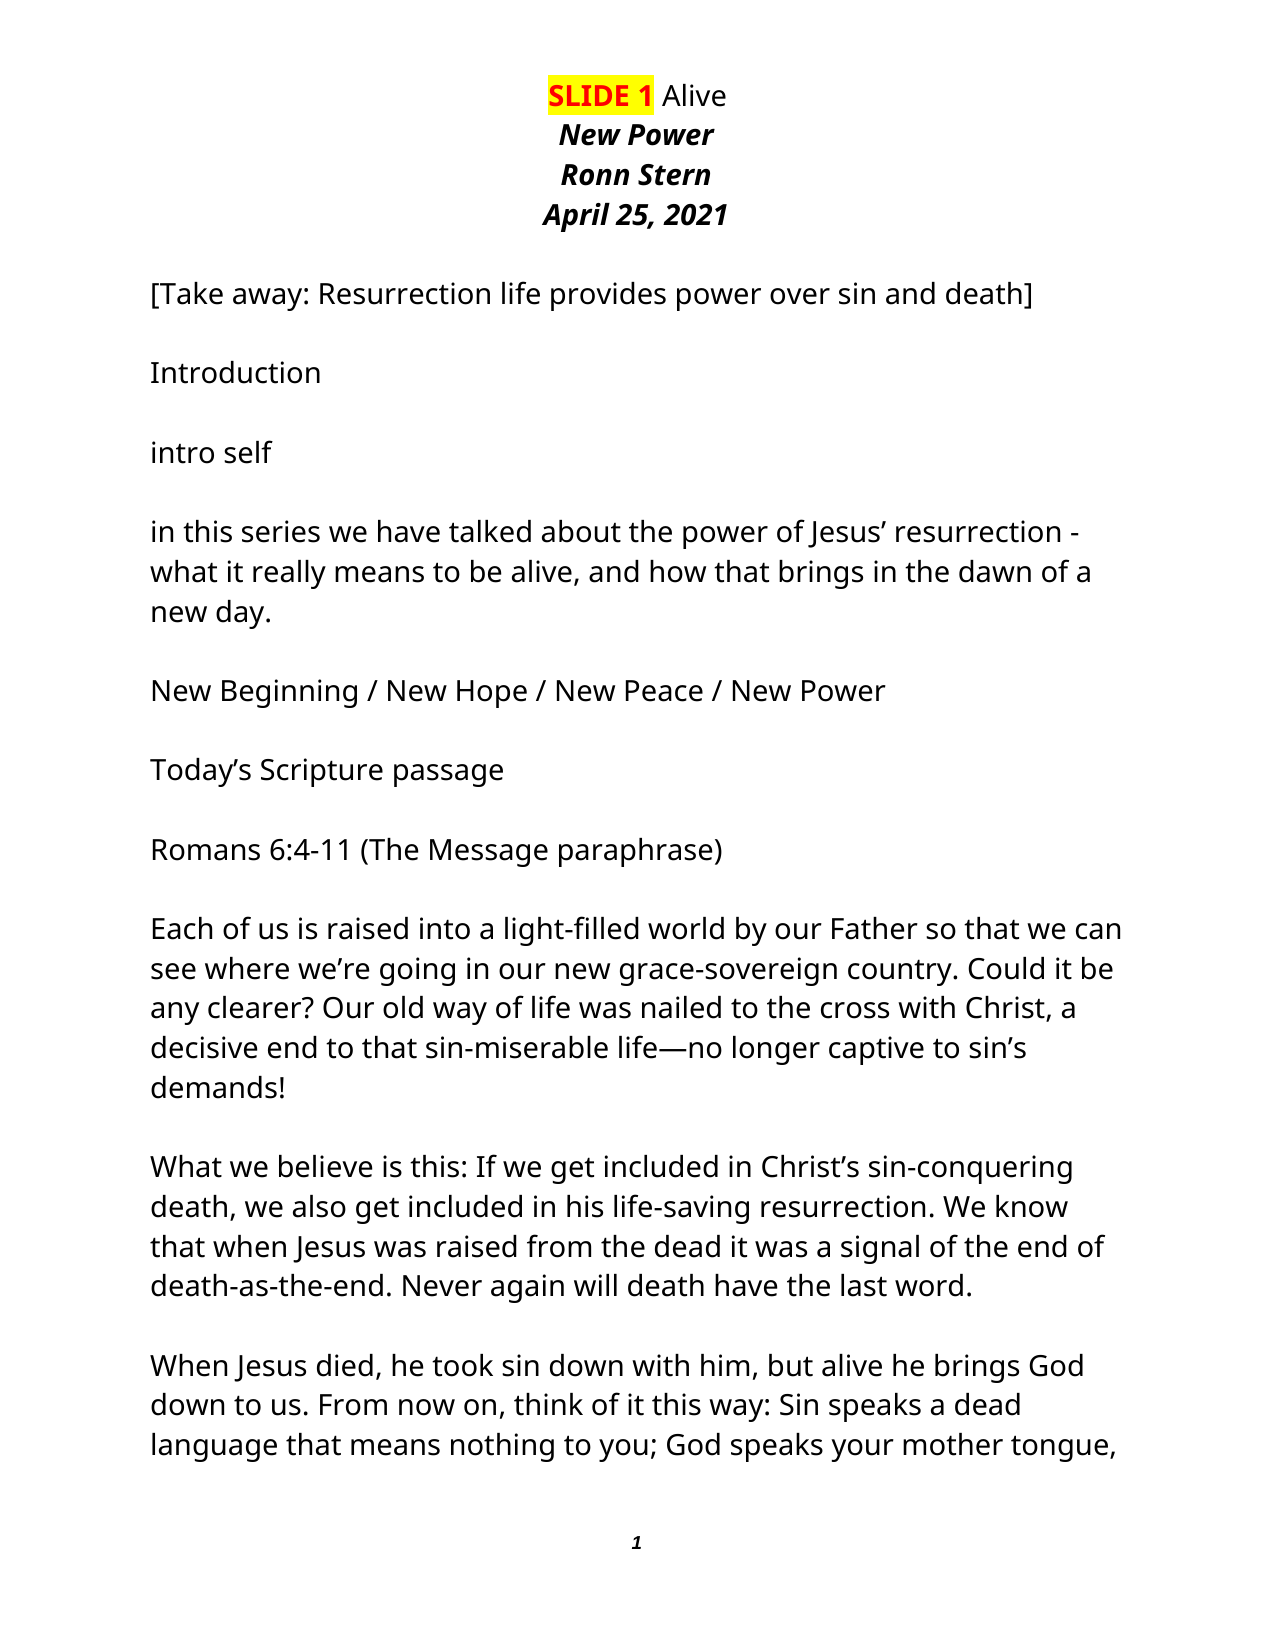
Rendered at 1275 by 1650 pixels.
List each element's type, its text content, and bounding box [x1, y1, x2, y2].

text What we believe is this: If we get included in Christ’s sin-conquering death, we also get included in his life-saving resurrection. We know that when Jesus was raised from the dead it was a signal of the end of death-as-the-end. Never again will death have the last word. [150, 1147, 1125, 1305]
text Each of us is raised into a light-filled world by our Father so that we can see where we’re going in our new grace-sovereign country. Could it be any clearer? Our old way of life was nailed to the cross with Christ, a decisive end to that sin-miserable life—no longer captive to sin’s demands! [150, 908, 1125, 1107]
text Romans 6:4-11 (The Message paraphrase) [150, 829, 1125, 869]
text intro self [150, 432, 1125, 472]
text New Beginning / New Hope / New Peace / New Power [150, 670, 1125, 710]
text [Take away: Resurrection life provides power over sin and death] [150, 234, 1125, 313]
text Today’s Scripture passage [150, 750, 1125, 789]
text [150, 1345, 1125, 1464]
text Introduction [150, 353, 1125, 392]
text in this series we have talked about the power of Jesus’ resurrection - what it really means to be alive, and how that brings in the dawn of a new day. [150, 512, 1125, 631]
